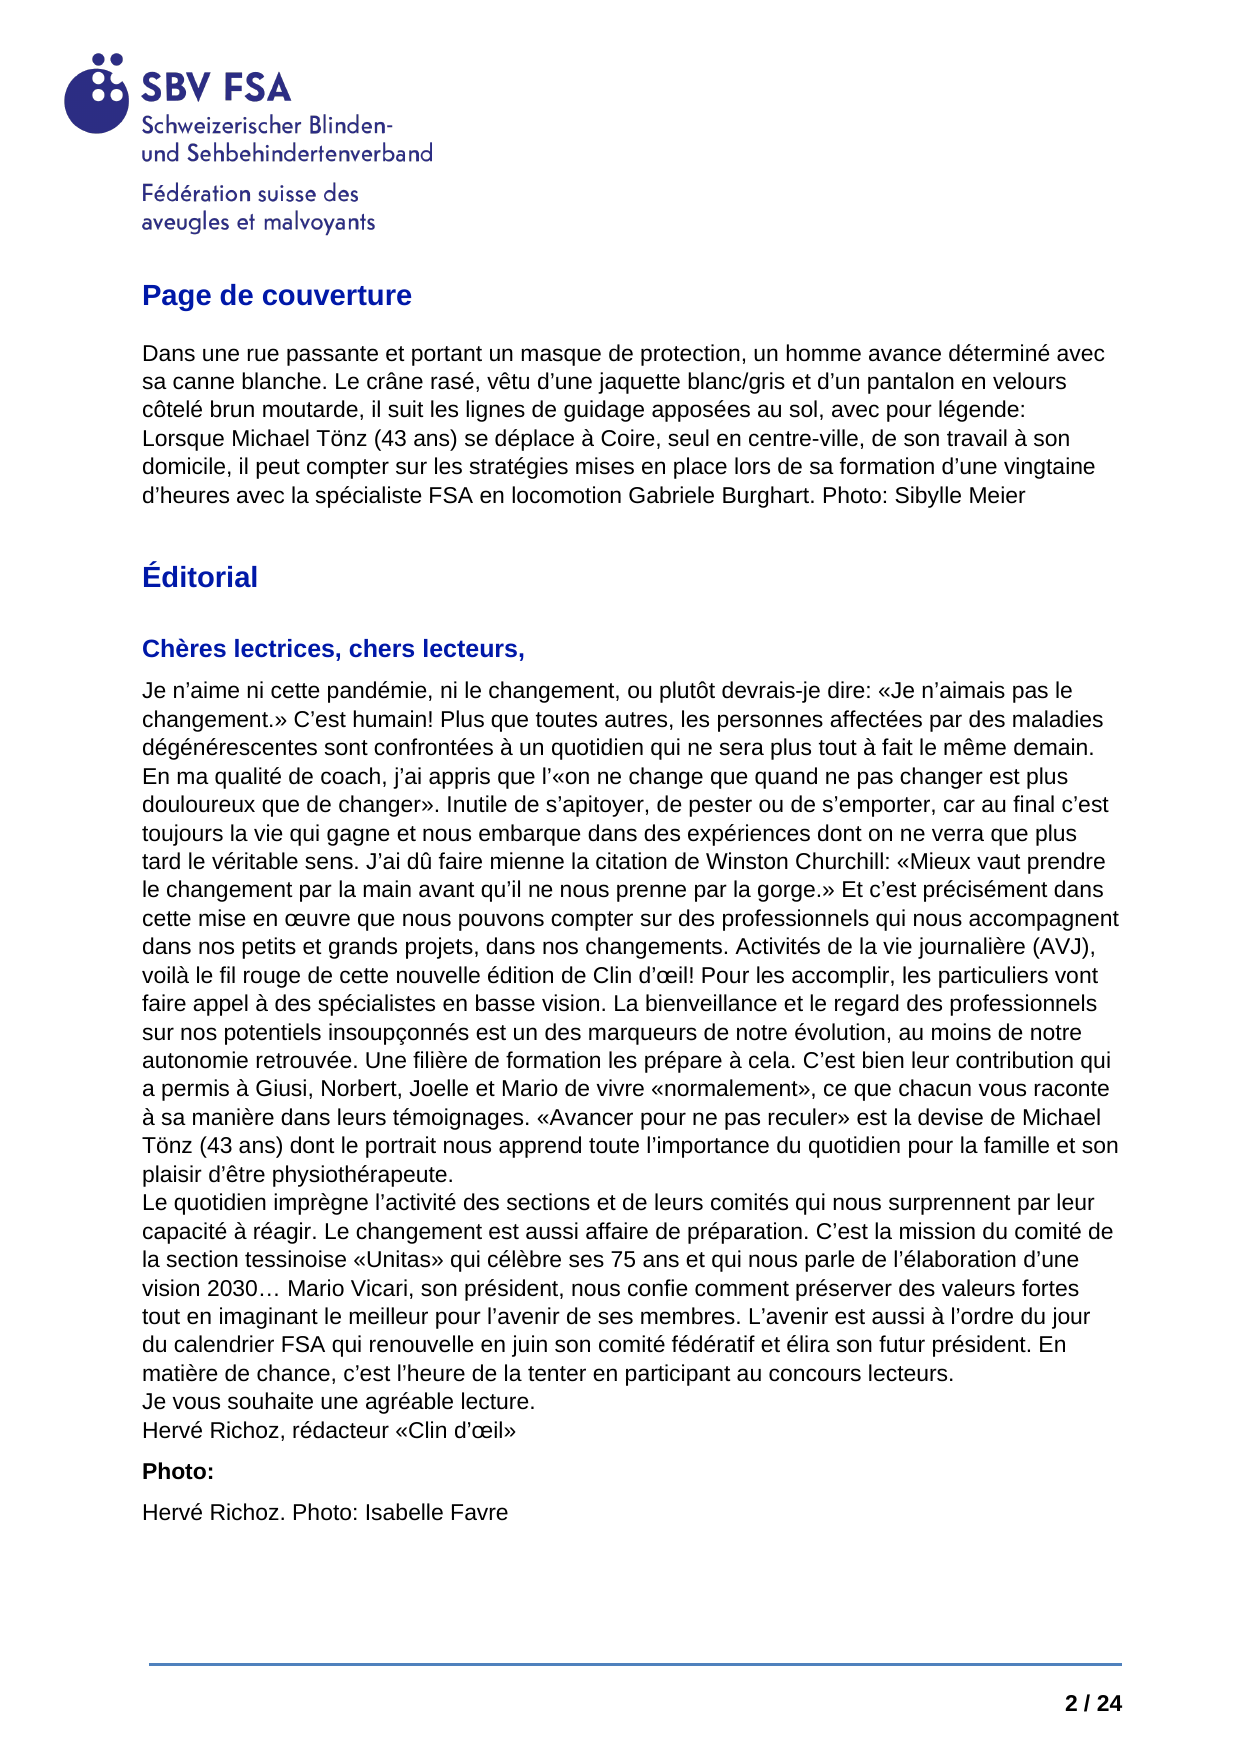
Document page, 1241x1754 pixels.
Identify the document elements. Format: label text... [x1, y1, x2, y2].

text Hervé Richoz. Photo: Isabelle Favre [142, 1498, 1122, 1525]
picture [62, 53, 434, 236]
subtitle Chères lectrices, chers lecteurs, [142, 634, 1122, 662]
text Lorsque Michael Tönz (43 ans) se déplace à Coire, seul en centre-ville, de son travail à son domicile, il peut compter sur les stratégies mises en place lors de sa formation d’une vingtaine d’heures avec la spécialiste FSA en locomotion Gabriele Burghart. Photo: Sibylle Meier [142, 425, 1122, 508]
subtitle Éditorial [142, 560, 1122, 594]
subtitle Page de couverture [142, 278, 1122, 312]
text Le quotidien imprègne l’activité des sections et de leurs comités qui nous surprennent par leur capacité à réagir. Le changement est aussi affaire de préparation. C’est la mission du comité de la section tessinoise «Unitas» qui célèbre ses 75 ans et qui nous parle de l’élaboration d’une vision 2030… Mario Vicari, son président, nous confie comment préserver des valeurs fortes tout en imaginant le meilleur pour l’avenir de ses membres. L’avenir est aussi à l’ordre du jour du calendrier FSA qui renouvelle en juin son comité fédératif et élira son futur président. En matière de chance, c’est l’heure de la tenter en participant au concours lecteurs. [142, 1189, 1122, 1386]
text Je n’aime ni cette pandémie, ni le changement, ou plutôt devrais-je dire: «Je n’aimais pas le changement.» C’est humain! Plus que toutes autres, les personnes affectées par des maladies dégénérescentes sont confrontées à un quotidien qui ne sera plus tout à fait le même demain. En ma qualité de coach, j’ai appris que l’«on ne change que quand ne pas changer est plus douloureux que de changer». Inutile de s’apitoyer, de pester ou de s’emporter, car au final c’est toujours la vie qui gagne et nous embarque dans des expériences dont on ne verra que plus tard le véritable sens. J’ai dû faire mienne la citation de Winston Churchill: «Mieux vaut prendre le changement par la main avant qu’il ne nous prenne par la gorge.» Et c’est précisément dans cette mise en œuvre que nous pouvons compter sur des professionnels qui nous accompagnent dans nos petits et grands projets, dans nos changements. Activités de la vie journalière (AVJ), voilà le fil rouge de cette nouvelle édition de Clin d’œil! Pour les accomplir, les particuliers vont faire appel à des spécialistes en basse vision. La bienveillance et le regard des professionnels sur nos potentiels insoupçonnés est un des marqueurs de notre évolution, au moins de notre autonomie retrouvée. Une filière de formation les prépare à cela. C’est bien leur contribution qui a permis à Giusi, Norbert, Joelle et Mario de vivre «normalement», ce que chacun vous raconte à sa manière dans leurs témoignages. «Avancer pour ne pas reculer» est la devise de Michael Tönz (43 ans) dont le portrait nous apprend toute l’importance du quotidien pour la famille et son plaisir d’être physiothérapeute. [142, 677, 1122, 1187]
subtitle Photo: [142, 1458, 1122, 1484]
text Dans une rue passante et portant un masque de protection, un homme avance déterminé avec sa canne blanche. Le crâne rasé, vêtu d’une jaquette blanc/gris et d’un pantalon en velours côtelé brun moutarde, il suit les lignes de guidage apposées au sol, avec pour légende: [142, 339, 1122, 423]
text Je vous souhaite une agréable lecture. [142, 1388, 1122, 1414]
text Hervé Richoz, rédacteur «Clin d’œil» [142, 1417, 1122, 1443]
